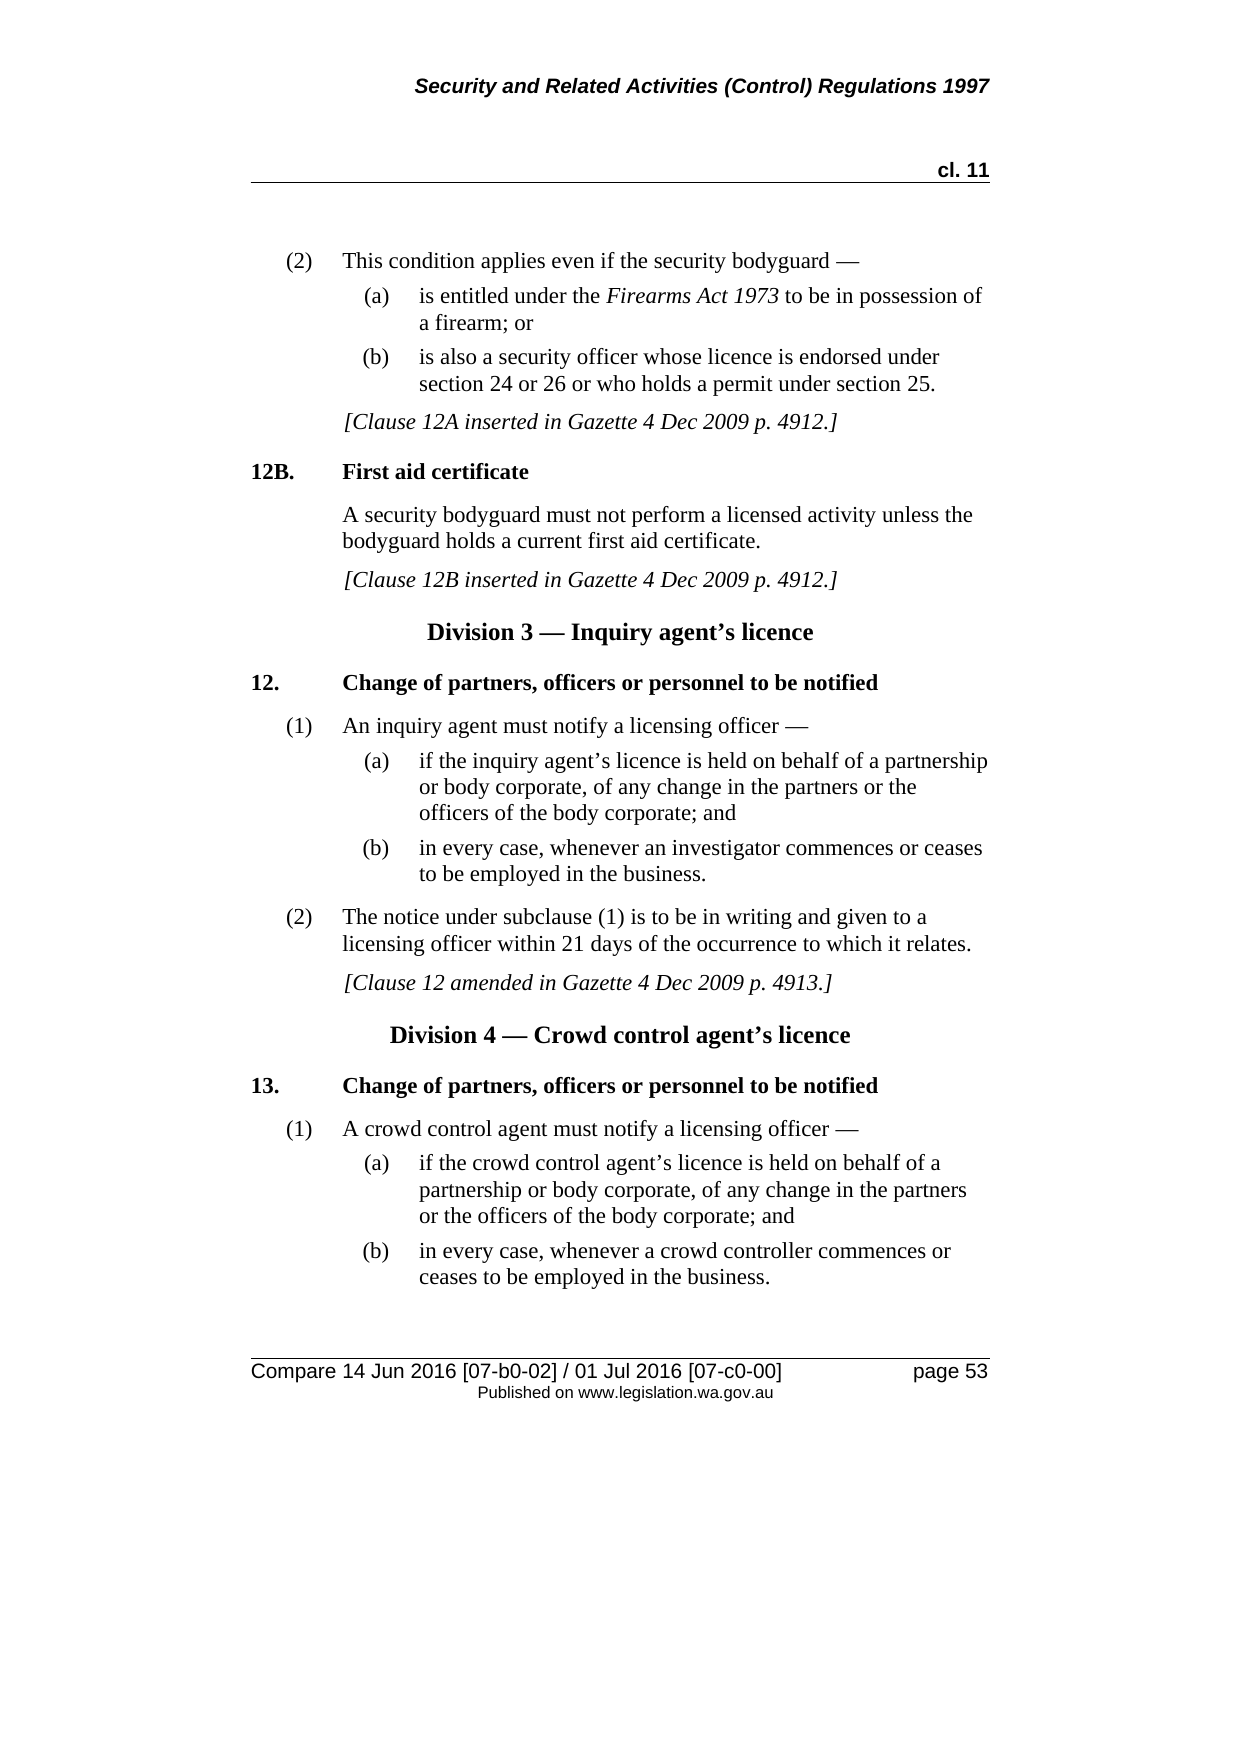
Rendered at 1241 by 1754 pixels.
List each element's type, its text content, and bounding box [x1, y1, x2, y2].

text (b) is also a security officer whose licence is endorsed under section 24 or 26 or who holds a permit under section 25. [251, 343, 990, 396]
text A security bodyguard must not perform a licensed activity unless the bodyguard holds a current first aid certificate. [251, 501, 990, 553]
text [Clause 12B inserted in Gazette 4 Dec 2009 p. 4912.] [251, 566, 990, 592]
subtitle 12B. First aid certificate [251, 458, 990, 484]
text (1) A crowd control agent must notify a licensing officer — [251, 1115, 990, 1141]
text (1) An inquiry agent must notify a licensing officer — [251, 712, 990, 738]
subtitle Division 4 — Crowd control agent’s licence [251, 1020, 990, 1049]
text (b) in every case, whenever a crowd controller commences or ceases to be employed in the business. [251, 1237, 990, 1289]
text (a) if the inquiry agent’s licence is held on behalf of a partnership or body corporate, of any change in the partners or the officers of the body corporate; and [251, 747, 990, 826]
text (2) This condition applies even if the security bodyguard — [251, 247, 990, 274]
text (a) if the crowd control agent’s licence is held on behalf of a partnership or body corporate, of any change in the partners or the officers of the body corporate; and [251, 1149, 990, 1228]
text [Clause 12A inserted in Gazette 4 Dec 2009 p. 4912.] [251, 408, 990, 435]
text (a) is entitled under the Firearms Act 1973 to be in possession of a firearm; or [251, 282, 990, 335]
subtitle Division 3 — Inquiry agent’s licence [251, 617, 990, 646]
text (b) in every case, whenever an investigator commences or ceases to be employed in the business. [251, 834, 990, 887]
text (2) The notice under subclause (1) is to be in writing and given to a licensing officer within 21 days of the occurrence to which it relates. [251, 903, 990, 956]
subtitle 12. Change of partners, officers or personnel to be notified [251, 669, 990, 695]
subtitle 13. Change of partners, officers or personnel to be notified [251, 1072, 990, 1098]
text [Clause 12 amended in Gazette 4 Dec 2009 p. 4913.] [251, 969, 990, 995]
